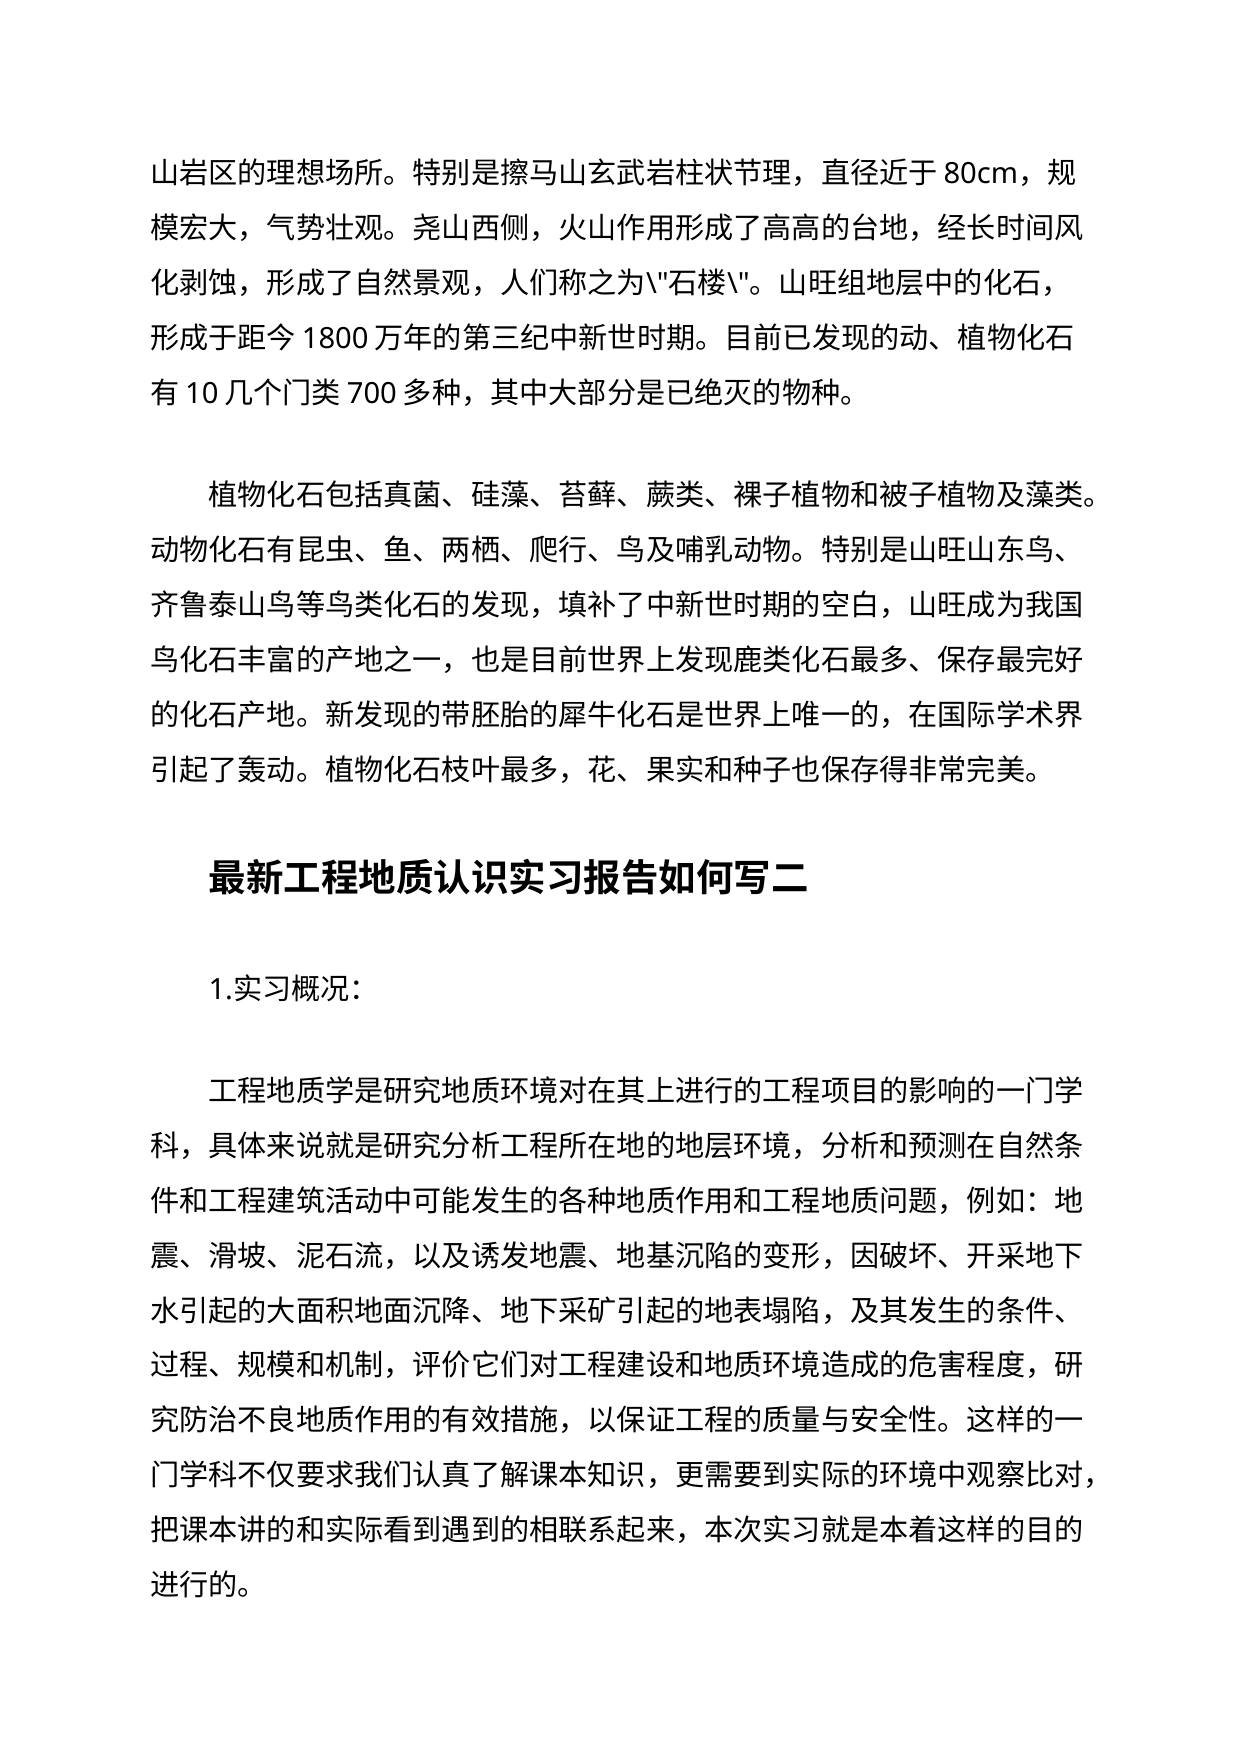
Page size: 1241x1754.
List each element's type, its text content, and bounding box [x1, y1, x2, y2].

text 1.实习概况： [150, 966, 1090, 1008]
text 工程地质学是研究地质环境对在其上进行的工程项目的影响的一门学科，具体来说就是研究分析工程所在地的地层环境，分析和预测在自然条件和工程建筑活动中可能发生的各种地质作用和工程地质问题，例如：地震、滑坡、泥石流，以及诱发地震、地基沉陷的变形，因破坏、开采地下水引起的大面积地面沉降、地下采矿引起的地表塌陷，及其发生的条件、过程、规模和机制，评价它们对工程建设和地质环境造成的危害程度，研究防治不良地质作用的有效措施，以保证工程的质量与安全性。这样的一门学科不仅要求我们认真了解课本知识，更需要到实际的环境中观察比对，把课本讲的和实际看到遇到的相联系起来，本次实习就是本着这样的目的进行的。 [150, 1067, 1090, 1604]
text 植物化石包括真菌、硅藻、苔藓、蕨类、裸子植物和被子植物及藻类。动物化石有昆虫、鱼、两栖、爬行、鸟及哺乳动物。特别是山旺山东鸟、齐鲁泰山鸟等鸟类化石的发现，填补了中新世时期的空白，山旺成为我国鸟化石丰富的产地之一，也是目前世界上发现鹿类化石最多、保存最完好的化石产地。新发现的带胚胎的犀牛化石是世界上唯一的，在国际学术界引起了轰动。植物化石枝叶最多，花、果实和种子也保存得非常完美。 [150, 472, 1090, 789]
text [150, 150, 1090, 412]
text 最新工程地质认识实习报告如何写二 [150, 848, 1090, 902]
